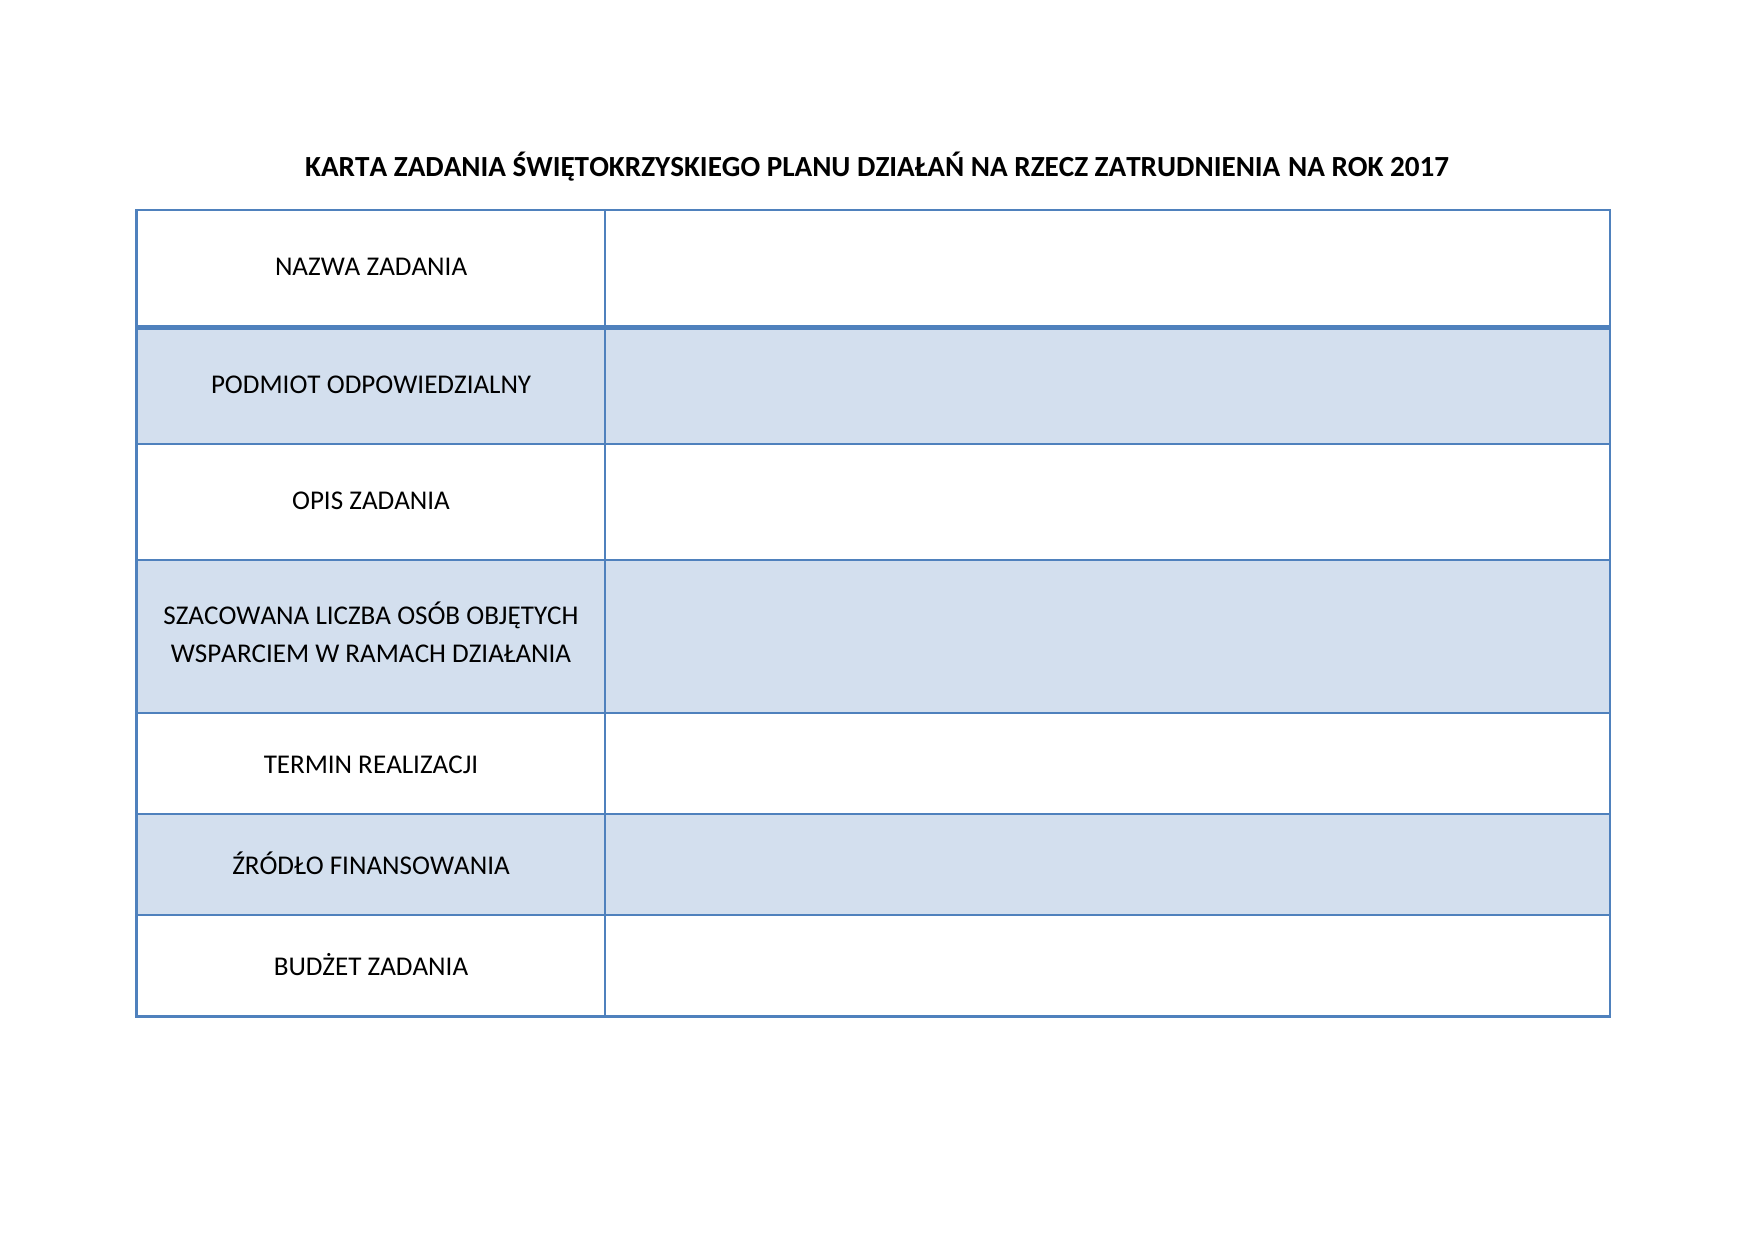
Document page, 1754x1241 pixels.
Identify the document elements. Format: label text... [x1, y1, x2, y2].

table_cell [606, 815, 1609, 914]
text KARTA ZADANIA ŚWIĘTOKRZYSKIEGO PLANU DZIAŁAŃ NA RZECZ ZATRUDNIENIA NA ROK 2017 [148, 148, 1606, 183]
table_header [606, 211, 1609, 325]
table_cell [606, 561, 1609, 712]
table_cell [606, 445, 1609, 558]
table_cell TERMIN REALIZACJI [138, 714, 604, 813]
table_cell ŹRÓDŁO FINANSOWANIA [138, 815, 604, 914]
table_cell [606, 916, 1609, 1015]
table_cell PODMIOT ODPOWIEDZIALNY [138, 330, 604, 443]
table_header NAZWA ZADANIA [138, 211, 604, 325]
table_cell BUDŻET ZADANIA [138, 916, 604, 1015]
table_cell [606, 330, 1609, 443]
table_cell [606, 714, 1609, 813]
table_cell SZACOWANA LICZBA OSÓB OBJĘTYCH WSPARCIEM W RAMACH DZIAŁANIA [138, 561, 604, 712]
table_cell OPIS ZADANIA [138, 445, 604, 558]
